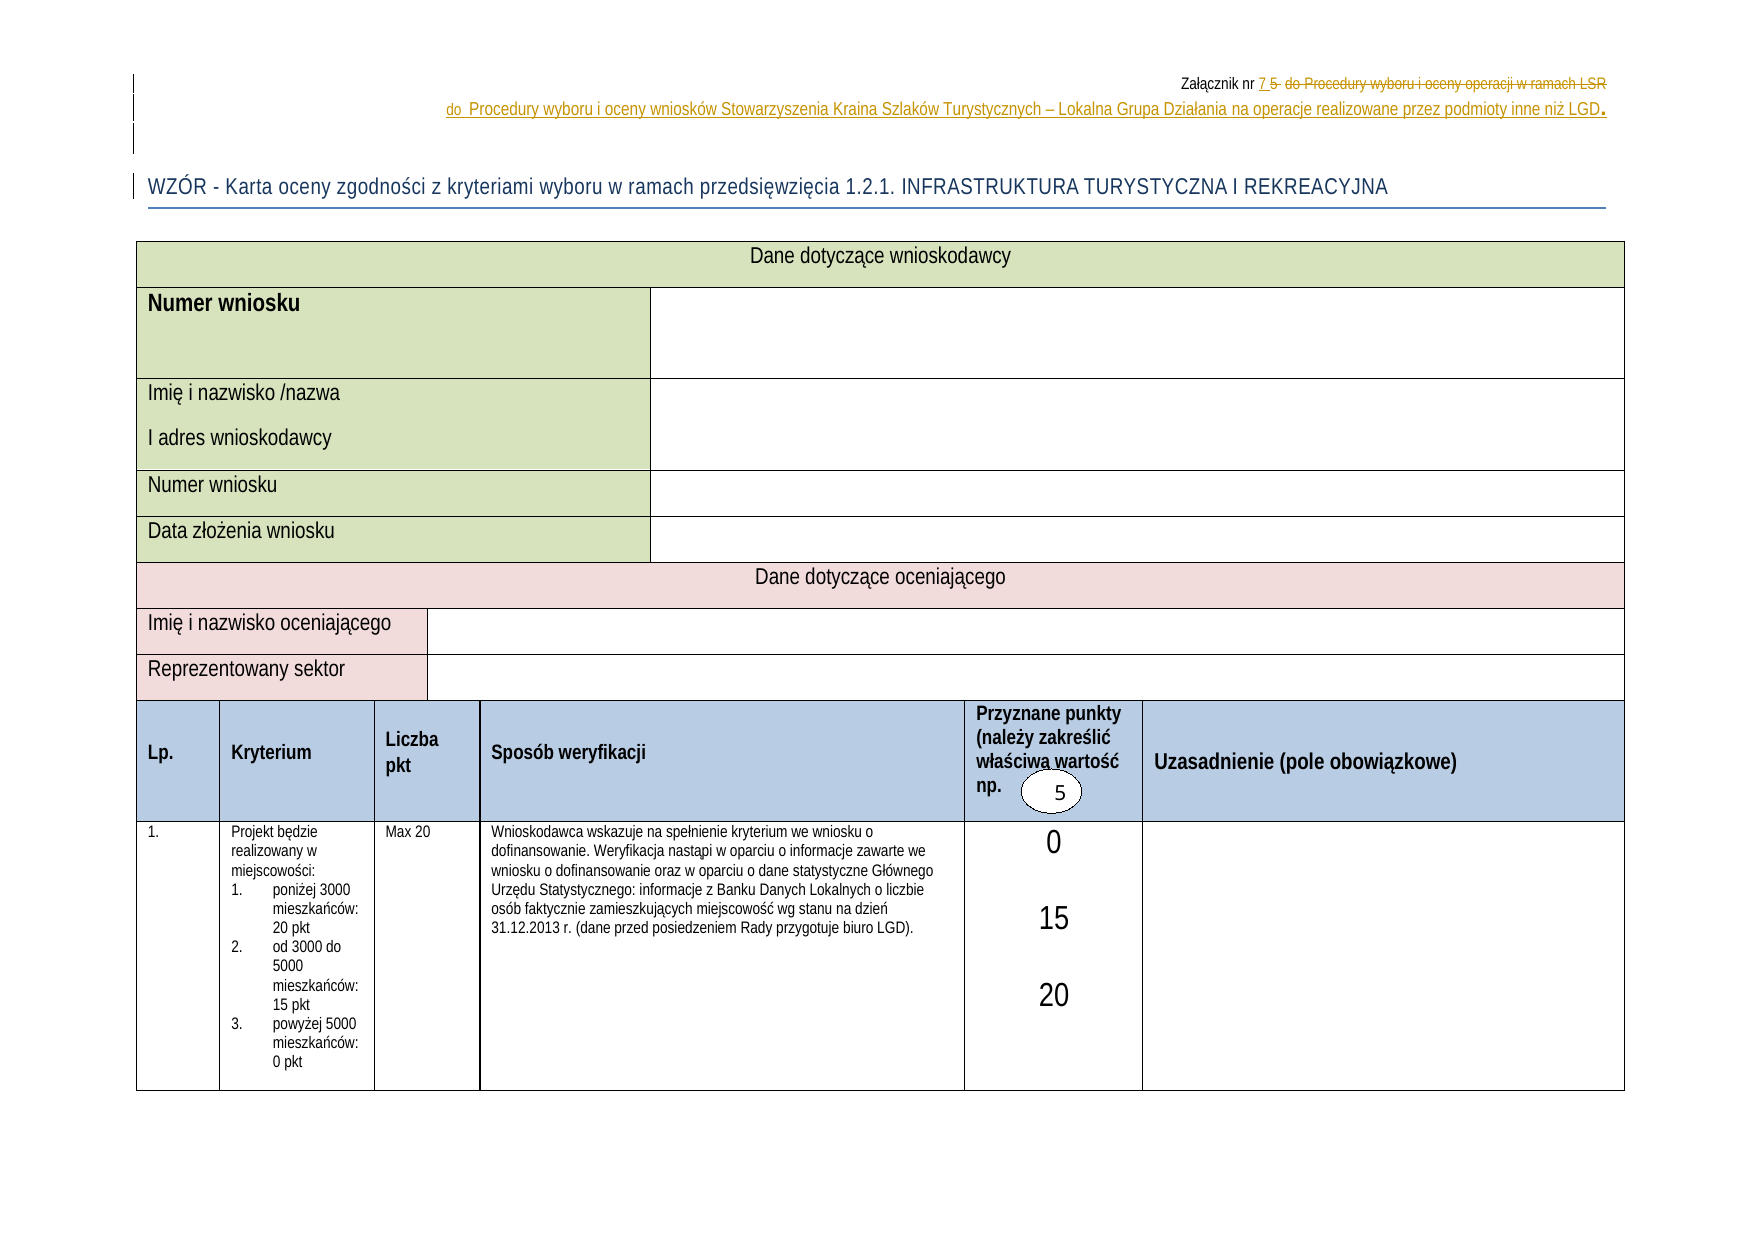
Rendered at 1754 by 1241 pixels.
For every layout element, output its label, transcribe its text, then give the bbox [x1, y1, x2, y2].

table_cell Liczba pkt [375, 701, 479, 821]
table_header Dane dotyczące wnioskodawcy [137, 242, 1624, 287]
table_cell [428, 655, 1624, 700]
table_cell Numer wniosku [137, 471, 650, 516]
table_cell [428, 609, 1624, 654]
table_cell Lp. [137, 701, 219, 821]
table_cell [1143, 822, 1624, 1090]
table_cell [651, 471, 1624, 516]
table_cell Uzasadnienie (pole obowiązkowe) [1143, 701, 1624, 821]
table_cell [481, 822, 964, 1090]
table_cell Max 20 [375, 822, 479, 1090]
table_cell Reprezentowany sektor [137, 655, 427, 700]
table_cell Numer wniosku [137, 288, 650, 378]
table_cell Imię i nazwisko oceniającego [137, 609, 427, 654]
table_cell [651, 288, 1624, 378]
table_cell Sposób weryfikacji [481, 701, 964, 821]
table_cell Przyznane punkty (należy zakreślić właściwą wartość np. [965, 701, 1142, 821]
table_cell 1. [137, 822, 219, 1090]
table_cell Dane dotyczące oceniającego [137, 563, 1624, 608]
table_cell [651, 517, 1624, 562]
table_cell 0 15 20 [965, 822, 1142, 1090]
table_cell Kryterium [220, 701, 374, 821]
table_cell Imię i nazwisko /nazwa I adres wnioskodawcy [137, 379, 650, 469]
title WZÓR - Karta oceny zgodności z kryteriami wyboru w ramach przedsięwzięcia 1.2.1. INFRASTRUKTURA TURYSTYCZNA I REKREACYJNA [148, 173, 1606, 207]
table_cell Data złożenia wniosku [137, 517, 650, 562]
table_cell [651, 379, 1624, 469]
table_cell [220, 822, 374, 1090]
